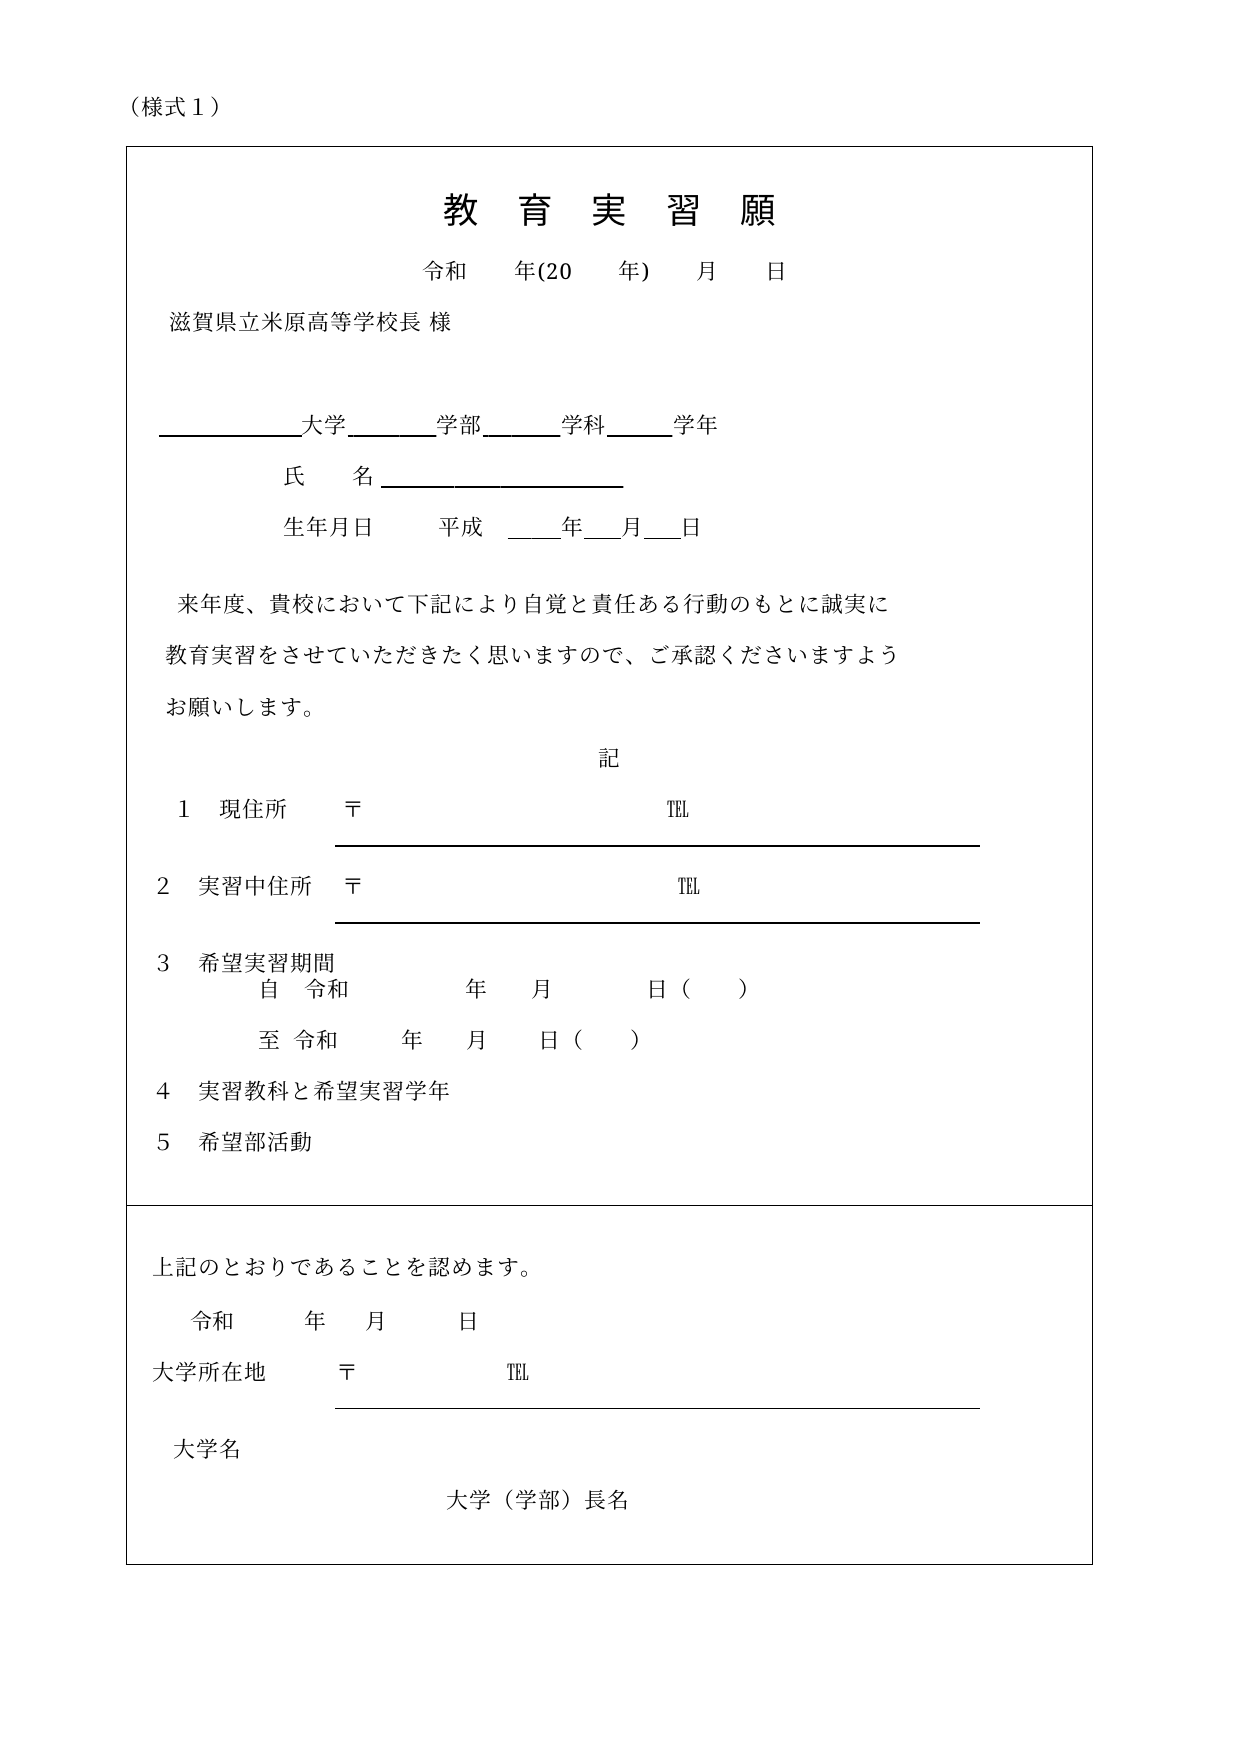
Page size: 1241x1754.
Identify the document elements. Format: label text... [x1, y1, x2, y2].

table_header 教 育 実 習 願 令和 年(20 年) 月 日 滋賀県立米原高等学校長 様 大学 学部 学科 学年 氏 名 生年月日 平成 年 月 日 来年度、貴校において下記により自覚と責任ある行動のもとに誠実に 教育実習をさせていただきたく思いますので、ご承認くださいますよう お願いします。 記 １ 現住所 〒 ℡ ２ 実習中住所 〒 ℡ ３ 希望実習期間 自 令和 年 月 日（ ） 至 令和 年 月 日（ ） ４ 実習教科と希望実習学年 ５ 希望部活動 [127, 147, 1092, 1205]
table_cell 上記のとおりであることを認めます。 令和 年 月 日 大学所在地 〒 ℡ 大学名 大学（学部）長名 [127, 1206, 1092, 1564]
text （様式１） [118, 94, 1122, 120]
